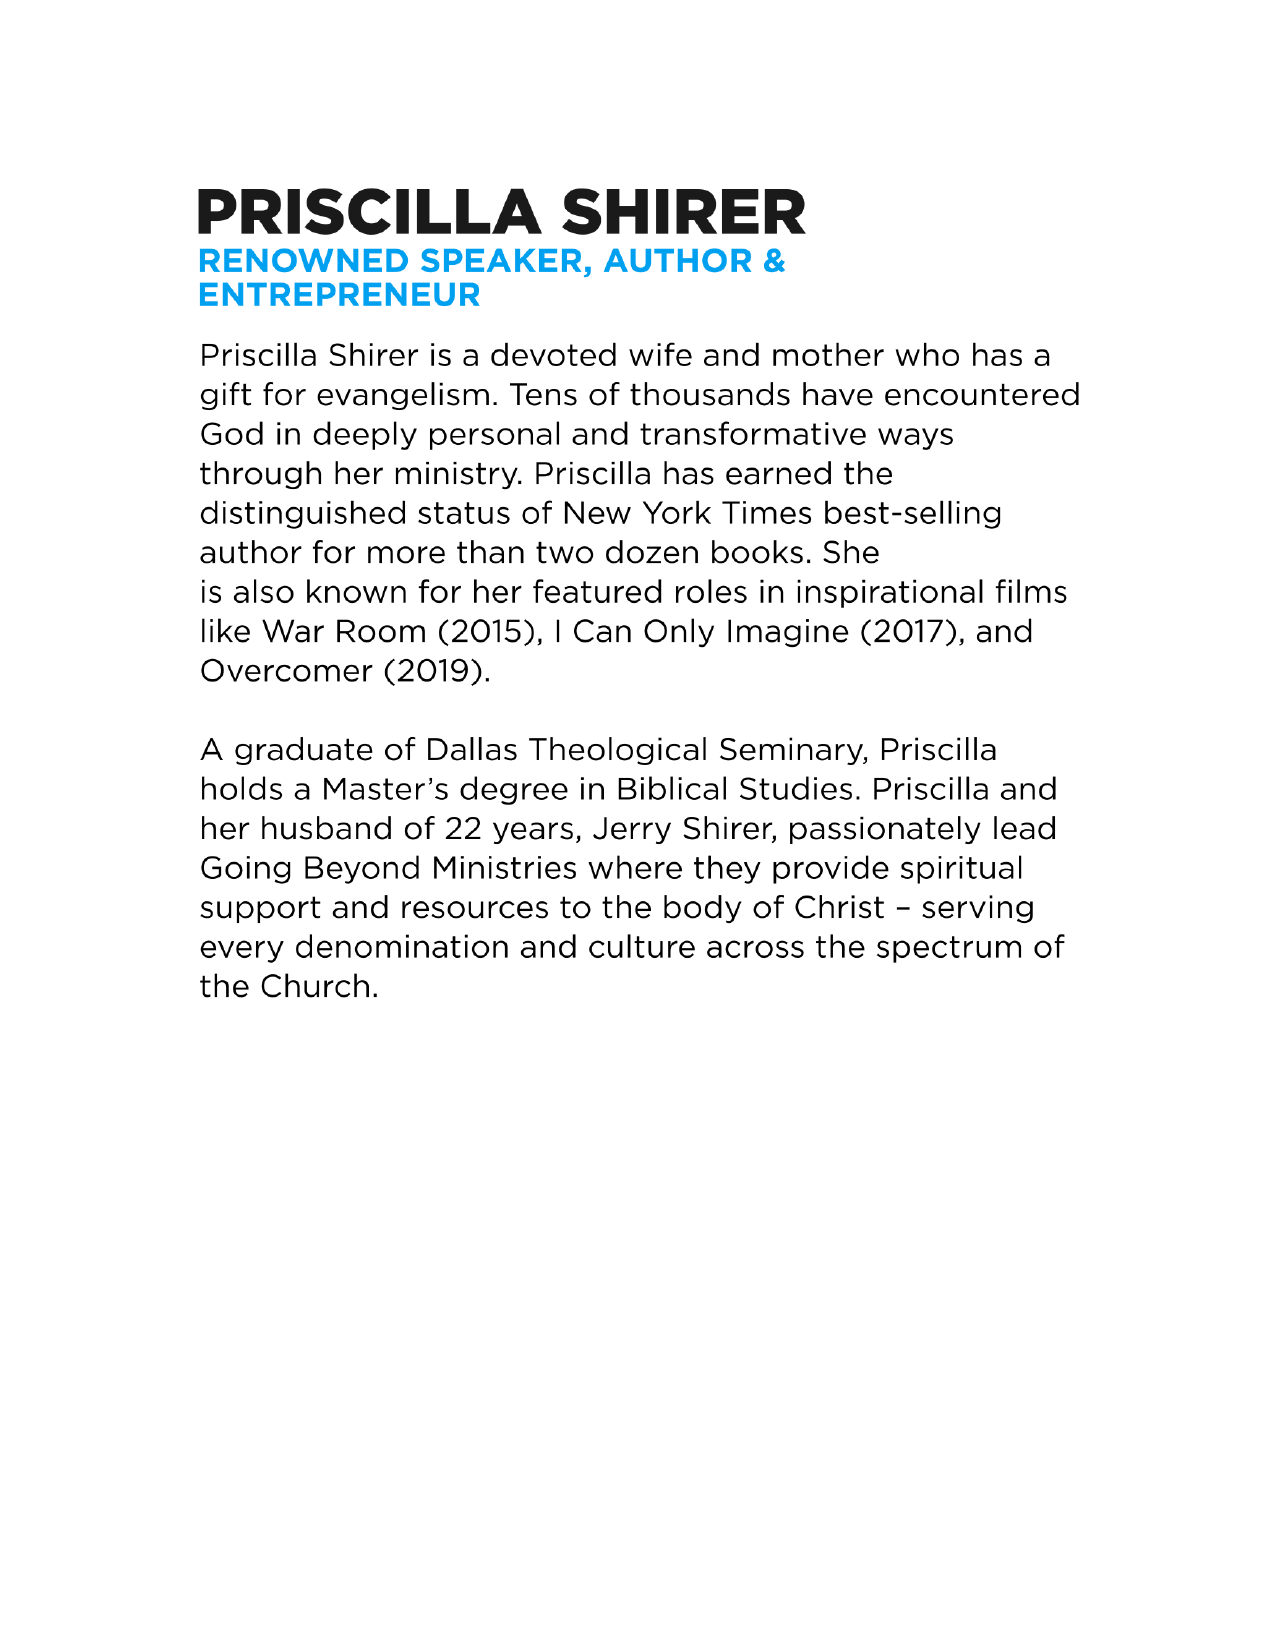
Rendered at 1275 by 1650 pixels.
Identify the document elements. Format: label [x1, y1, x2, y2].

picture [150, 150, 1125, 1039]
